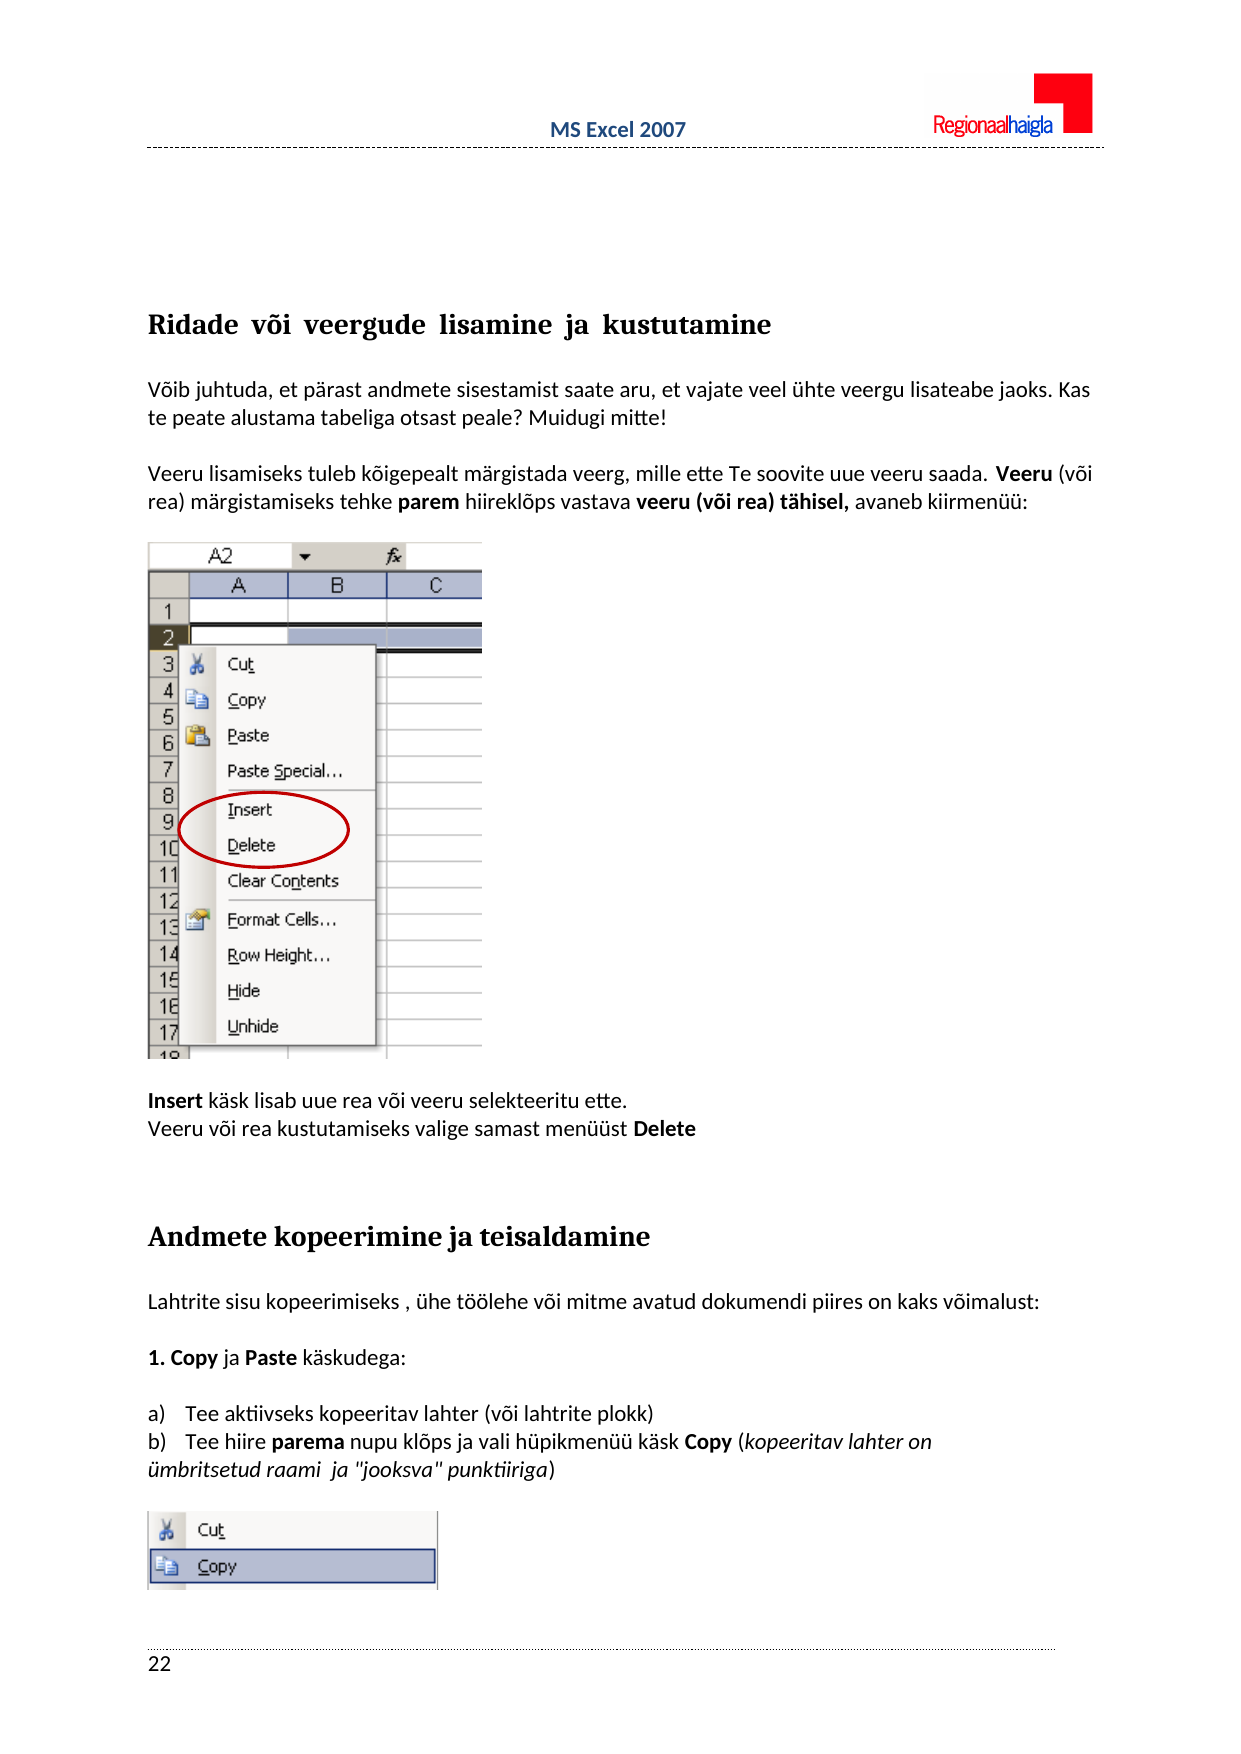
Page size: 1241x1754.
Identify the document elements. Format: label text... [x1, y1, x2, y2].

list Tee hiire parema nupu klõps ja vali hüpikmenüü käsk Copy (kopeeritav lahter on [148, 1427, 1093, 1455]
picture [923, 73, 1093, 138]
text Insert käsk lisab uue rea või veeru selekteeritu ette. [148, 1087, 1093, 1114]
picture [147, 1511, 439, 1590]
text Lahtrite sisu kopeerimiseks , ühe töölehe või mitme avatud dokumendi piires on kaks võimalust: [148, 1287, 1093, 1315]
text Veeru lisamiseks tuleb kõigepealt märgistada veerg, mille ette Te soovite uue veeru saada. Veeru (või rea) märgistamiseks tehke parem hiireklõps vastava veeru (või rea) tähisel, avaneb kiirmenüü: [148, 459, 1093, 515]
text Võib juhtuda, et pärast andmete sisestamist saate aru, et vajate veel ühte veergu lisateabe jaoks. Kas te peate alustama tabeliga otsast peale? Muidugi mitte! [148, 375, 1093, 431]
text ümbritsetud raami ja "jooksva" punktiiriga) [148, 1455, 1093, 1483]
picture [147, 542, 482, 1059]
subtitle Andmete kopeerimine ja teisaldamine [148, 1221, 1093, 1254]
text Veeru või rea kustutamiseks valige samast menüüst Delete [148, 1114, 1093, 1143]
text 1. Copy ja Paste käskudega: [148, 1343, 1093, 1371]
subtitle Ridade või veergude lisamine ja kustutamine [148, 308, 1093, 342]
list Tee aktiivseks kopeeritav lahter (või lahtrite plokk) [148, 1399, 1093, 1427]
